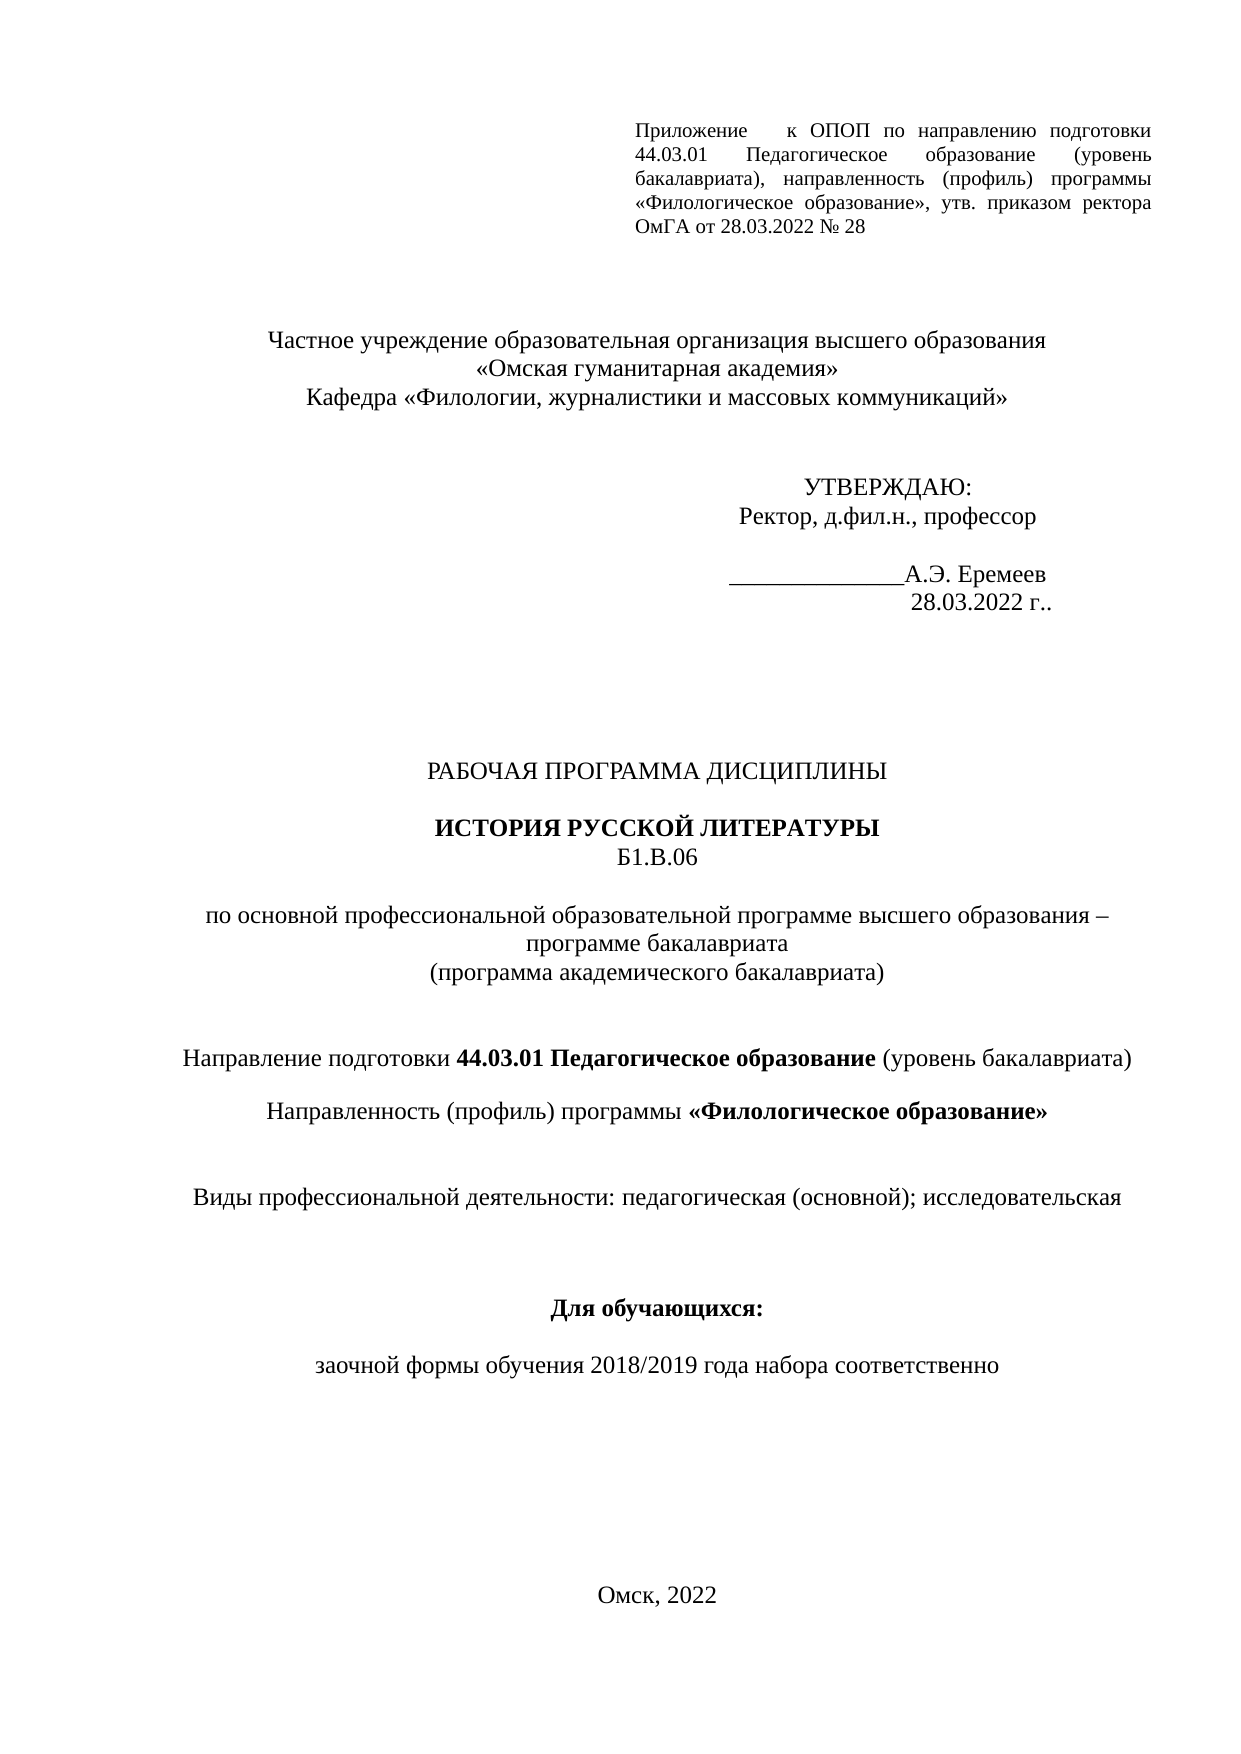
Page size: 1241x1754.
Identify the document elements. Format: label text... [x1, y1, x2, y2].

text по основной профессиональной образовательной программе высшего образования – [162, 900, 1152, 928]
text Направленность (профиль) программы «Филологическое образование» [162, 1096, 1152, 1125]
text Омск, 2022 [162, 1580, 1152, 1609]
text «Омская гуманитарная академия» [162, 353, 1152, 382]
text История русской литературы [162, 813, 1152, 842]
text Виды профессиональной деятельности: педагогическая (основной); исследовательская [162, 1182, 1152, 1211]
text Приложение к ОПОП по направлению подготовки 44.03.01 Педагогическое образование (уровень бакалавриата), направленность (профиль) программы «Филологическое образование», утв. приказом ректора ОмГА от 28.03.2022 № 28 [635, 118, 1152, 238]
text Частное учреждение образовательная организация высшего образования [162, 325, 1152, 353]
text РАБОЧАЯ ПРОГРАММА ДИСЦИПЛИНЫ [162, 756, 1152, 785]
text (программа академического бакалавриата) [162, 957, 1152, 986]
text Кафедра «Филологии, журналистики и массовых коммуникаций» [162, 382, 1152, 411]
text заочной формы обучения 2018/2019 года набора соответственно [162, 1350, 1152, 1379]
text Направление подготовки 44.03.01 Педагогическое образование (уровень бакалавриата) [162, 1043, 1152, 1096]
text Для обучающихся: [162, 1293, 1152, 1322]
text Б1.В.06 [162, 842, 1152, 871]
text программе бакалавриата [162, 928, 1152, 957]
